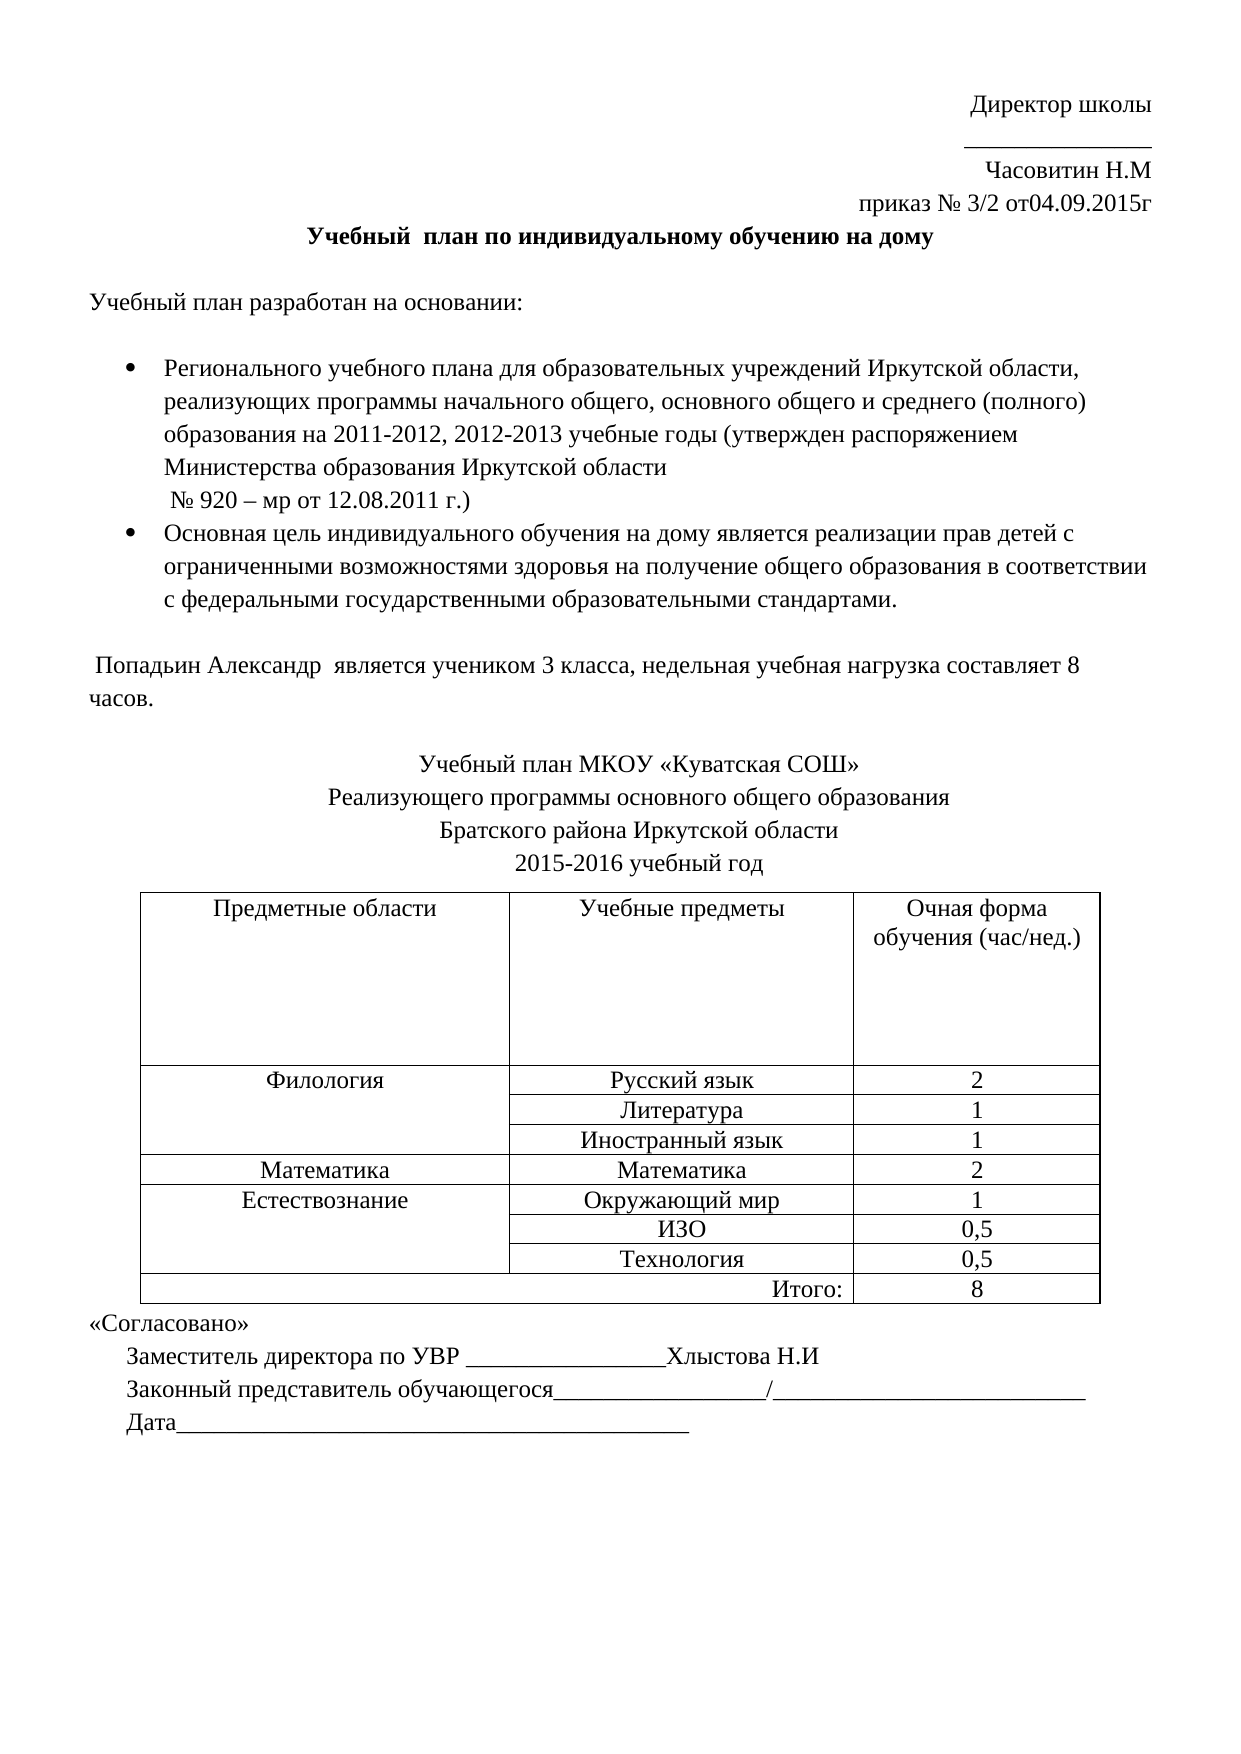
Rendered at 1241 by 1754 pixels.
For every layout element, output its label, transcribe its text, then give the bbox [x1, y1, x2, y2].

text _______________ [89, 122, 1152, 150]
table_cell Филология [141, 1066, 509, 1154]
text 2015-2016 учебный год [126, 848, 1152, 877]
table_header Предметные области [141, 893, 509, 1064]
table_cell Окружающий мир [510, 1185, 853, 1213]
text Учебный план МКОУ «Куватская СОШ» [126, 749, 1152, 778]
table_cell 2 [854, 1155, 1099, 1184]
table_cell 2 [854, 1066, 1099, 1094]
text Реализующего программы основного общего образования [126, 782, 1152, 811]
table_cell Естествознание [141, 1185, 509, 1273]
text приказ № 3/2 от04.09.2015г [89, 188, 1152, 216]
text Попадьин Александр является учеником 3 класса, недельная учебная нагрузка составляет 8 часов. [89, 650, 1152, 712]
table_cell Технология [510, 1244, 853, 1273]
table_cell Математика [510, 1155, 853, 1184]
table_cell 1 [854, 1095, 1099, 1124]
text Заместитель директора по УВР ________________Хлыстова Н.И [126, 1341, 1152, 1370]
list Регионального учебного плана для образовательных учреждений Иркутской области, реализующих программы начального общего, основного общего и среднего (полного) образования на 2011-2012, 2012-2013 учебные годы (утвержден распоряжением Министерства образования Иркутской области [126, 353, 1152, 481]
text Учебный план по индивидуальному обучению на дому [89, 221, 1152, 249]
table_cell Математика [141, 1155, 509, 1184]
text Дата_________________________________________ [126, 1407, 1152, 1436]
table_cell Итого: [141, 1274, 853, 1303]
text Учебный план разработан на основании: [89, 287, 1152, 316]
text «Согласовано» [89, 914, 1152, 1337]
text Директор школы [89, 89, 1152, 117]
table_header Учебные предметы [510, 893, 853, 1064]
table_cell Литература [510, 1095, 853, 1124]
table_header Очная форма обучения (час/нед.) [854, 893, 1099, 1064]
table_cell ИЗО [510, 1215, 853, 1243]
list № 920 – мр от 12.08.2011 г.) [164, 485, 1152, 514]
table_cell 0,5 [854, 1215, 1099, 1243]
table_cell Иностранный язык [510, 1125, 853, 1154]
table_cell Русский язык [510, 1066, 853, 1094]
table_cell 8 [854, 1274, 1099, 1303]
table_cell 1 [854, 1185, 1099, 1213]
list Основная цель индивидуального обучения на дому является реализации прав детей с ограниченными возможностями здоровья на получение общего образования в соответствии с федеральными государственными образовательными стандартами. [126, 518, 1152, 613]
text Братского района Иркутской области [126, 815, 1152, 844]
text Часовитин Н.М [89, 155, 1152, 183]
table_cell 1 [854, 1125, 1099, 1154]
table_cell 0,5 [854, 1244, 1099, 1273]
text Законный представитель обучающегося_________________/_________________________ [126, 1374, 1152, 1403]
